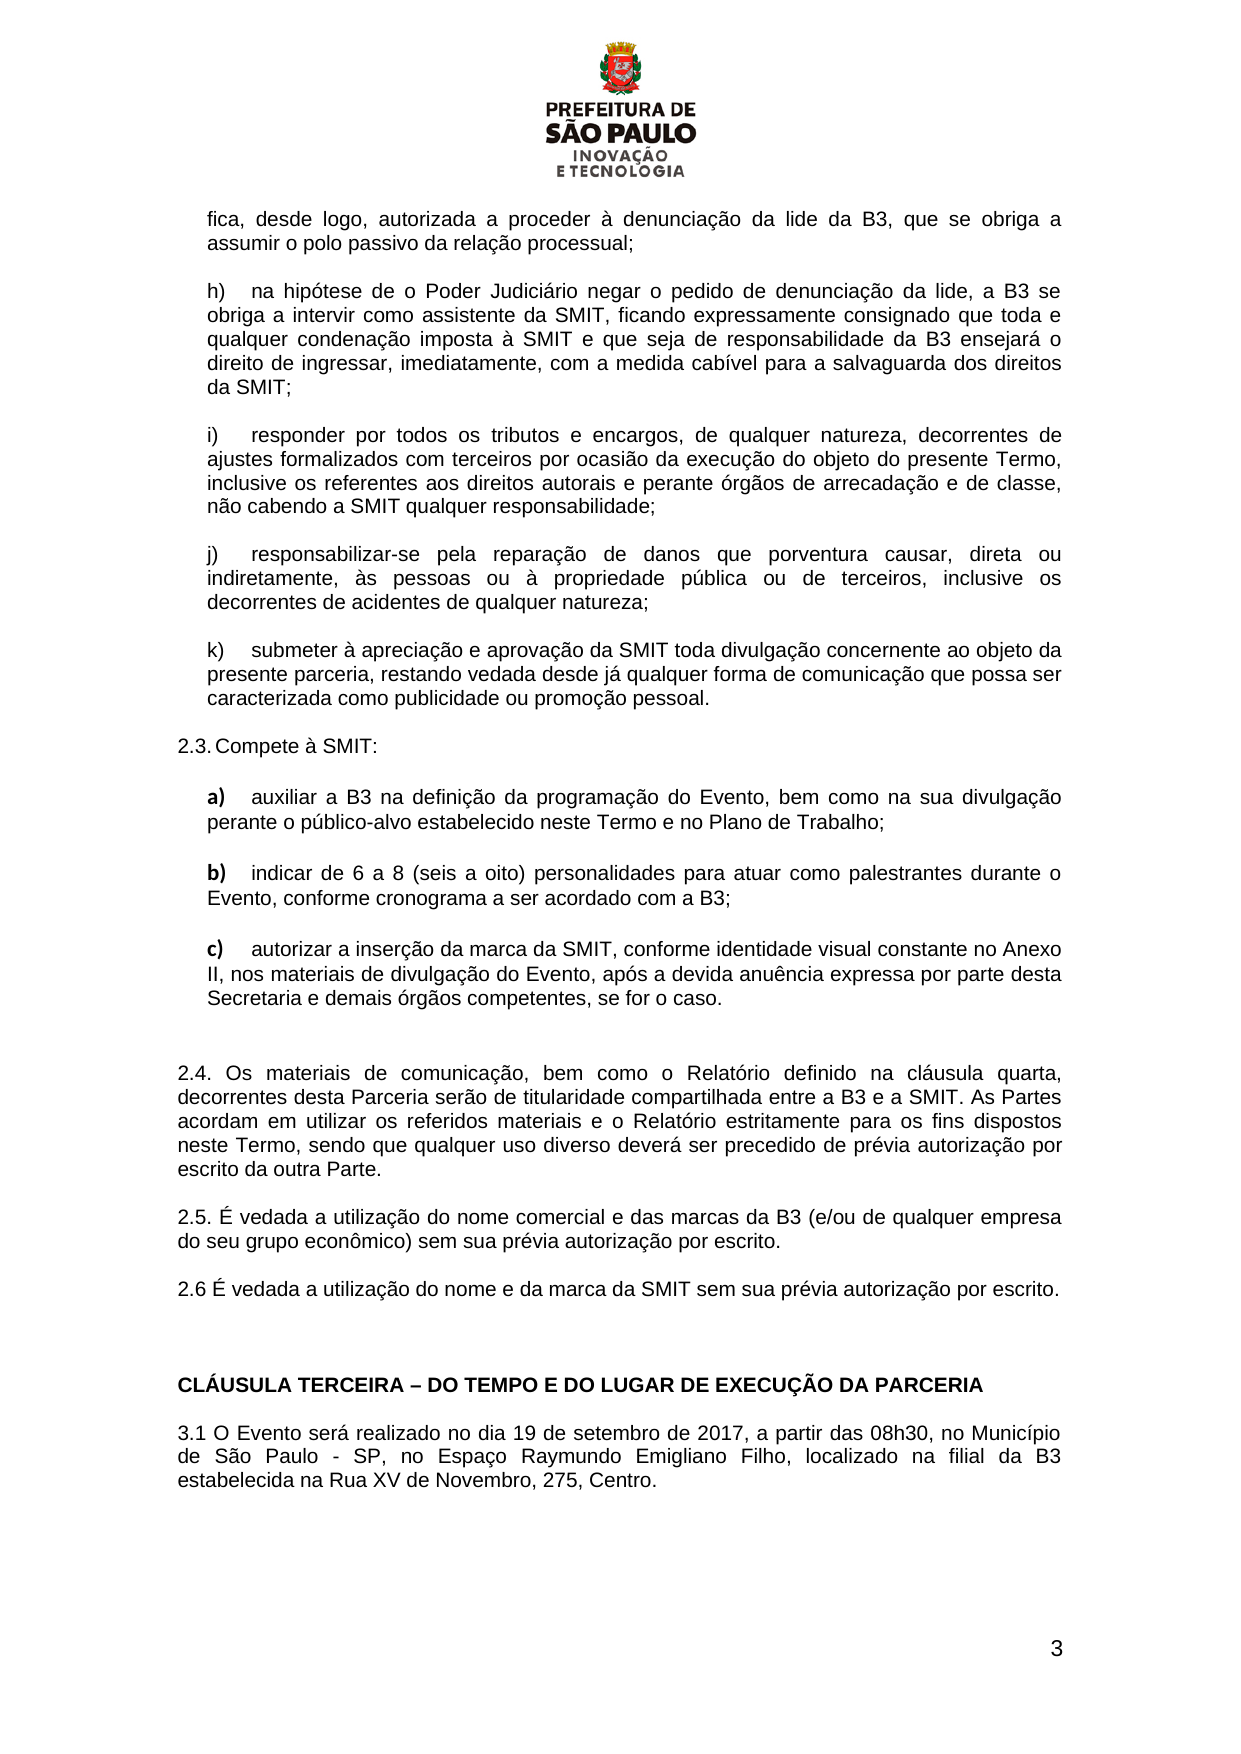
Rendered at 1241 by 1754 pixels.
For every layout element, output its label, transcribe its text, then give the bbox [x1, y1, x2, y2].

list Compete à SMIT: [177, 734, 1063, 758]
list indicar de 6 a 8 (seis a oito) personalidades para atuar como palestrantes durante o Evento, conforme cronograma a ser acordado com a B3; [207, 858, 1063, 910]
text CLÁUSULA TERCEIRA – DO TEMPO E DO LUGAR DE EXECUÇÃO DA PARCERIA [177, 1372, 1063, 1396]
list responder por todos os tributos e encargos, de qualquer natureza, decorrentes de ajustes formalizados com terceiros por ocasião da execução do objeto do presente Termo, inclusive os referentes aos direitos autorais e perante órgãos de arrecadação e de classe, não cabendo a SMIT qualquer responsabilidade; [207, 422, 1063, 518]
list na hipótese de o Poder Judiciário negar o pedido de denunciação da lide, a B3 se obriga a intervir como assistente da SMIT, ficando expressamente consignado que toda e qualquer condenação imposta à SMIT e que seja de responsabilidade da B3 ensejará o direito de ingressar, imediatamente, com a medida cabível para a salvaguarda dos direitos da SMIT; [207, 279, 1063, 398]
text 2.6 É vedada a utilização do nome e da marca da SMIT sem sua prévia autorização por escrito. [177, 1277, 1063, 1301]
list auxiliar a B3 na definição da programação do Evento, bem como na sua divulgação perante o público-alvo estabelecido neste Termo e no Plano de Trabalho; [207, 782, 1063, 834]
list autorizar a inserção da marca da SMIT, conforme identidade visual constante no Anexo II, nos materiais de divulgação do Evento, após a devida anuência expressa por parte desta Secretaria e demais órgãos competentes, se for o caso. [207, 934, 1063, 1009]
list responsabilizar-se pela reparação de danos que porventura causar, direta ou indiretamente, às pessoas ou à propriedade pública ou de terceiros, inclusive os decorrentes de acidentes de qualquer natureza; [207, 542, 1063, 614]
picture [533, 29, 707, 186]
text 2.4. Os materiais de comunicação, bem como o Relatório definido na cláusula quarta, decorrentes desta Parceria serão de titularidade compartilhada entre a B3 e a SMIT. As Partes acordam em utilizar os referidos materiais e o Relatório estritamente para os fins dispostos neste Termo, sendo que qualquer uso diverso deverá ser precedido de prévia autorização por escrito da outra Parte. [177, 1061, 1063, 1181]
text 3.1 O Evento será realizado no dia 19 de setembro de 2017, a partir das 08h30, no Município de São Paulo - SP, no Espaço Raymundo Emigliano Filho, localizado na filial da B3 estabelecida na Rua XV de Novembro, 275, Centro. [177, 1420, 1063, 1492]
list submeter à apreciação e aprovação da SMIT toda divulgação concernente ao objeto da presente parceria, restando vedada desde já qualquer forma de comunicação que possa ser caracterizada como publicidade ou promoção pessoal. [207, 638, 1063, 710]
text 2.5. É vedada a utilização do nome comercial e das marcas da B3 (e/ou de qualquer empresa do seu grupo econômico) sem sua prévia autorização por escrito. [177, 1205, 1063, 1253]
